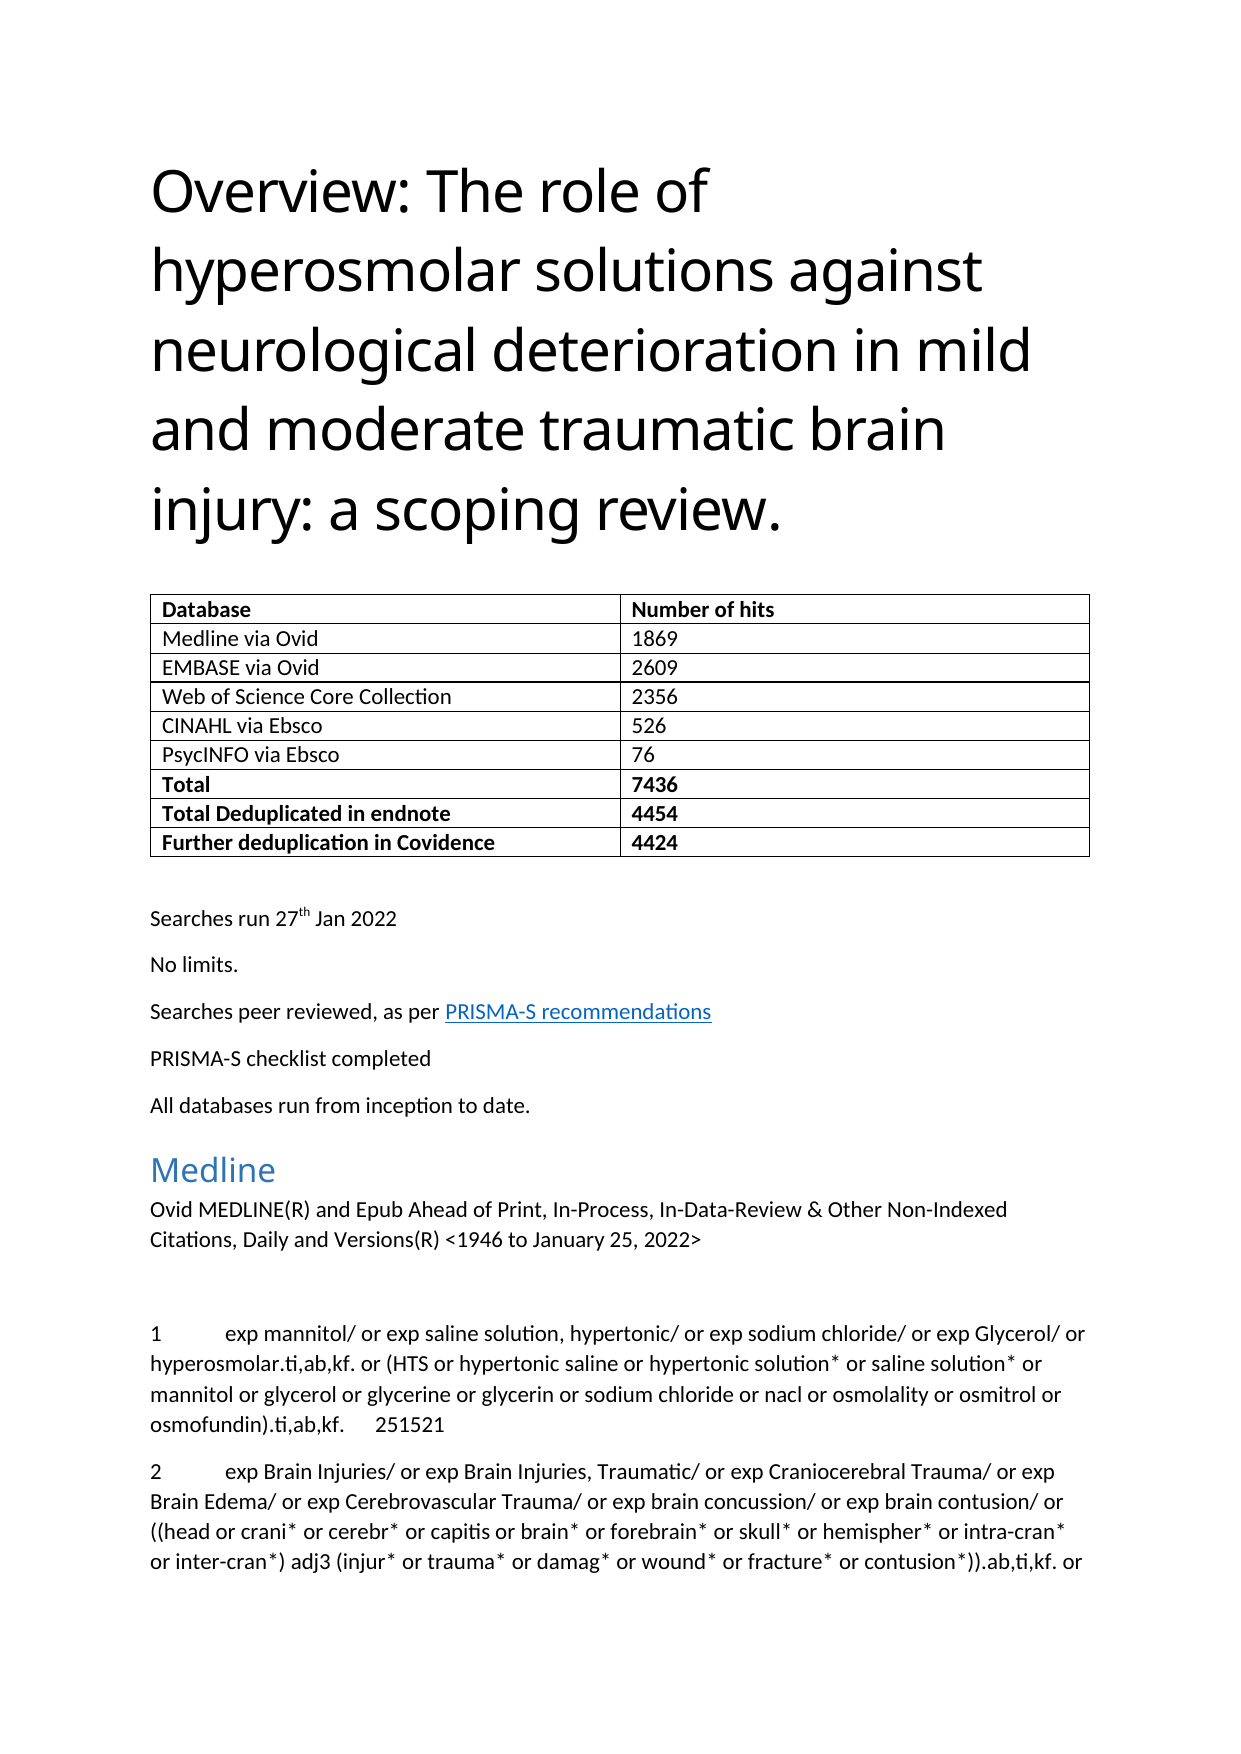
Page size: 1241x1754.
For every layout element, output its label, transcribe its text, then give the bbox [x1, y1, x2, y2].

subtitle Medline [150, 1146, 1090, 1192]
text No limits. [150, 951, 1090, 979]
table_cell 2356 [621, 683, 1089, 711]
table_cell PsycINFO via Ebsco [151, 741, 620, 769]
title Overview: The role of hyperosmolar solutions against neurological deterioration in mild and moderate traumatic brain injury: a scoping review. [150, 150, 1090, 547]
table_cell 2609 [621, 654, 1089, 681]
table_cell Medline via Ovid [151, 624, 620, 652]
table_cell 4454 [621, 799, 1089, 827]
table_cell 1869 [621, 624, 1089, 652]
text Ovid MEDLINE(R) and Epub Ahead of Print, In-Process, In-Data-Review & Other Non-Indexed Citations, Daily and Versions(R) <1946 to January 25, 2022> [150, 1195, 1090, 1254]
table_cell Total [151, 770, 620, 798]
table_cell EMBASE via Ovid [151, 654, 620, 681]
table_cell Web of Science Core Collection [151, 683, 620, 711]
table_cell 526 [621, 712, 1089, 739]
text 1 exp mannitol/ or exp saline solution, hypertonic/ or exp sodium chloride/ or exp Glycerol/ or hyperosmolar.ti,ab,kf. or (HTS or hypertonic saline or hypertonic solution* or saline solution* or mannitol or glycerol or glycerine or glycerin or sodium chloride or nacl or osmolality or osmitrol or osmofundin).ti,ab,kf. 251521 [150, 1319, 1090, 1438]
table_cell Total Deduplicated in endnote [151, 799, 620, 827]
text All databases run from inception to date. [150, 1091, 1090, 1119]
text PRISMA-S checklist completed [150, 1044, 1090, 1072]
table_cell 76 [621, 741, 1089, 769]
table_cell Further deduplication in Covidence [151, 828, 620, 856]
text Searches peer reviewed, as per PRISMA-S recommendations [150, 997, 1090, 1026]
table_cell 4424 [621, 828, 1089, 856]
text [150, 1457, 1090, 1576]
table_cell 7436 [621, 770, 1089, 798]
table_header Number of hits [621, 595, 1089, 623]
text Searches run 27th Jan 2022 [150, 904, 1090, 932]
table_header Database [151, 595, 620, 623]
table_cell CINAHL via Ebsco [151, 712, 620, 739]
